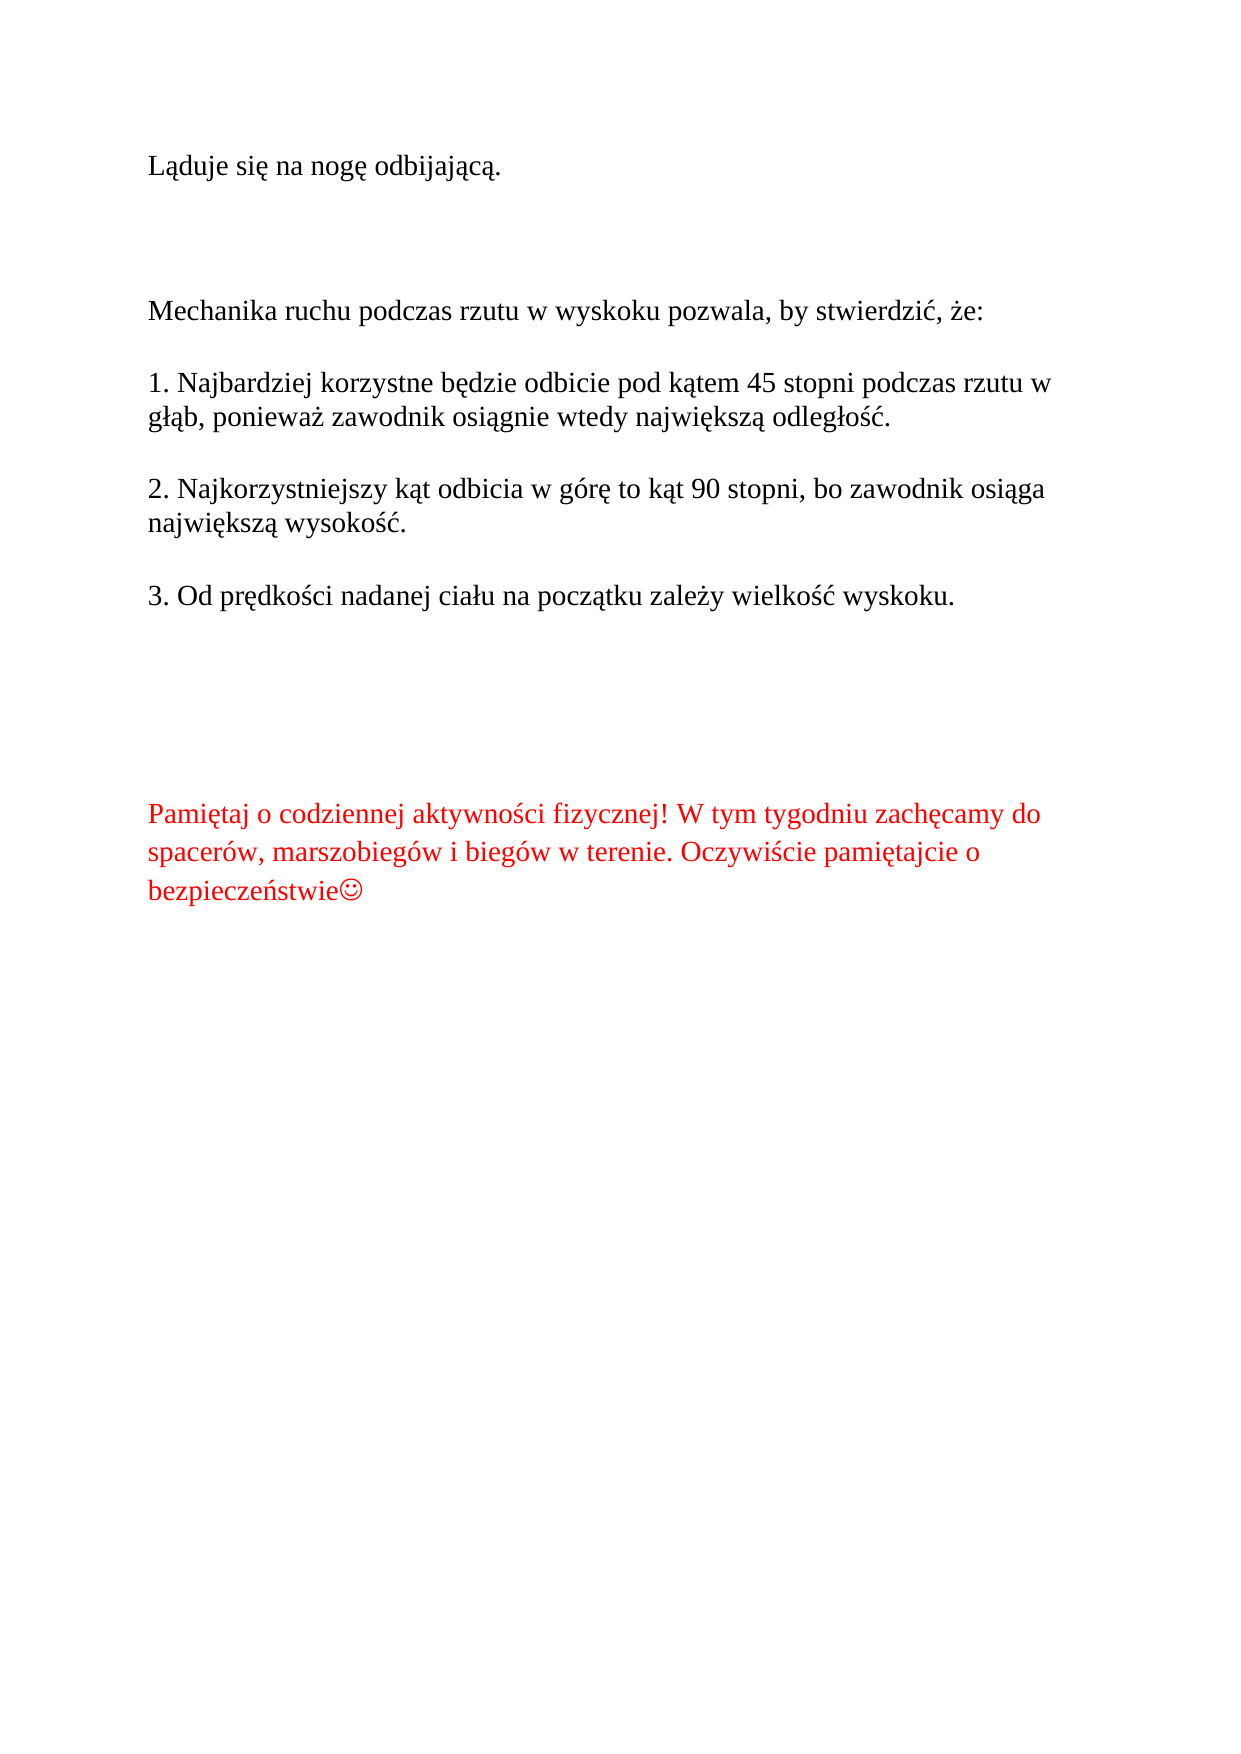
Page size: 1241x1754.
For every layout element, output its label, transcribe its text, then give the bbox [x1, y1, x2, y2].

text 3. Od prędkości nadanej ciału na początku zależy wielkość wyskoku. [148, 578, 1093, 611]
text Ląduje się na nogę odbijającą. [148, 148, 1093, 181]
text Mechanika ruchu podczas rzutu w wyskoku pozwala, by stwierdzić, że: [148, 293, 1093, 326]
text 1. Najbardziej korzystne będzie odbicie pod kątem 45 stopni podczas rzutu w głąb, ponieważ zawodnik osiągnie wtedy największą odległość. [148, 365, 1093, 432]
text 2. Najkorzystniejszy kąt odbicia w górę to kąt 90 stopni, bo zawodnik osiąga największą wysokość. [148, 472, 1093, 539]
text Pamiętaj o codziennej aktywności fizycznej! W tym tygodniu zachęcamy do spacerów, marszobiegów i biegów w terenie. Oczywiście pamiętajcie o bezpieczeństwie [148, 796, 1093, 907]
